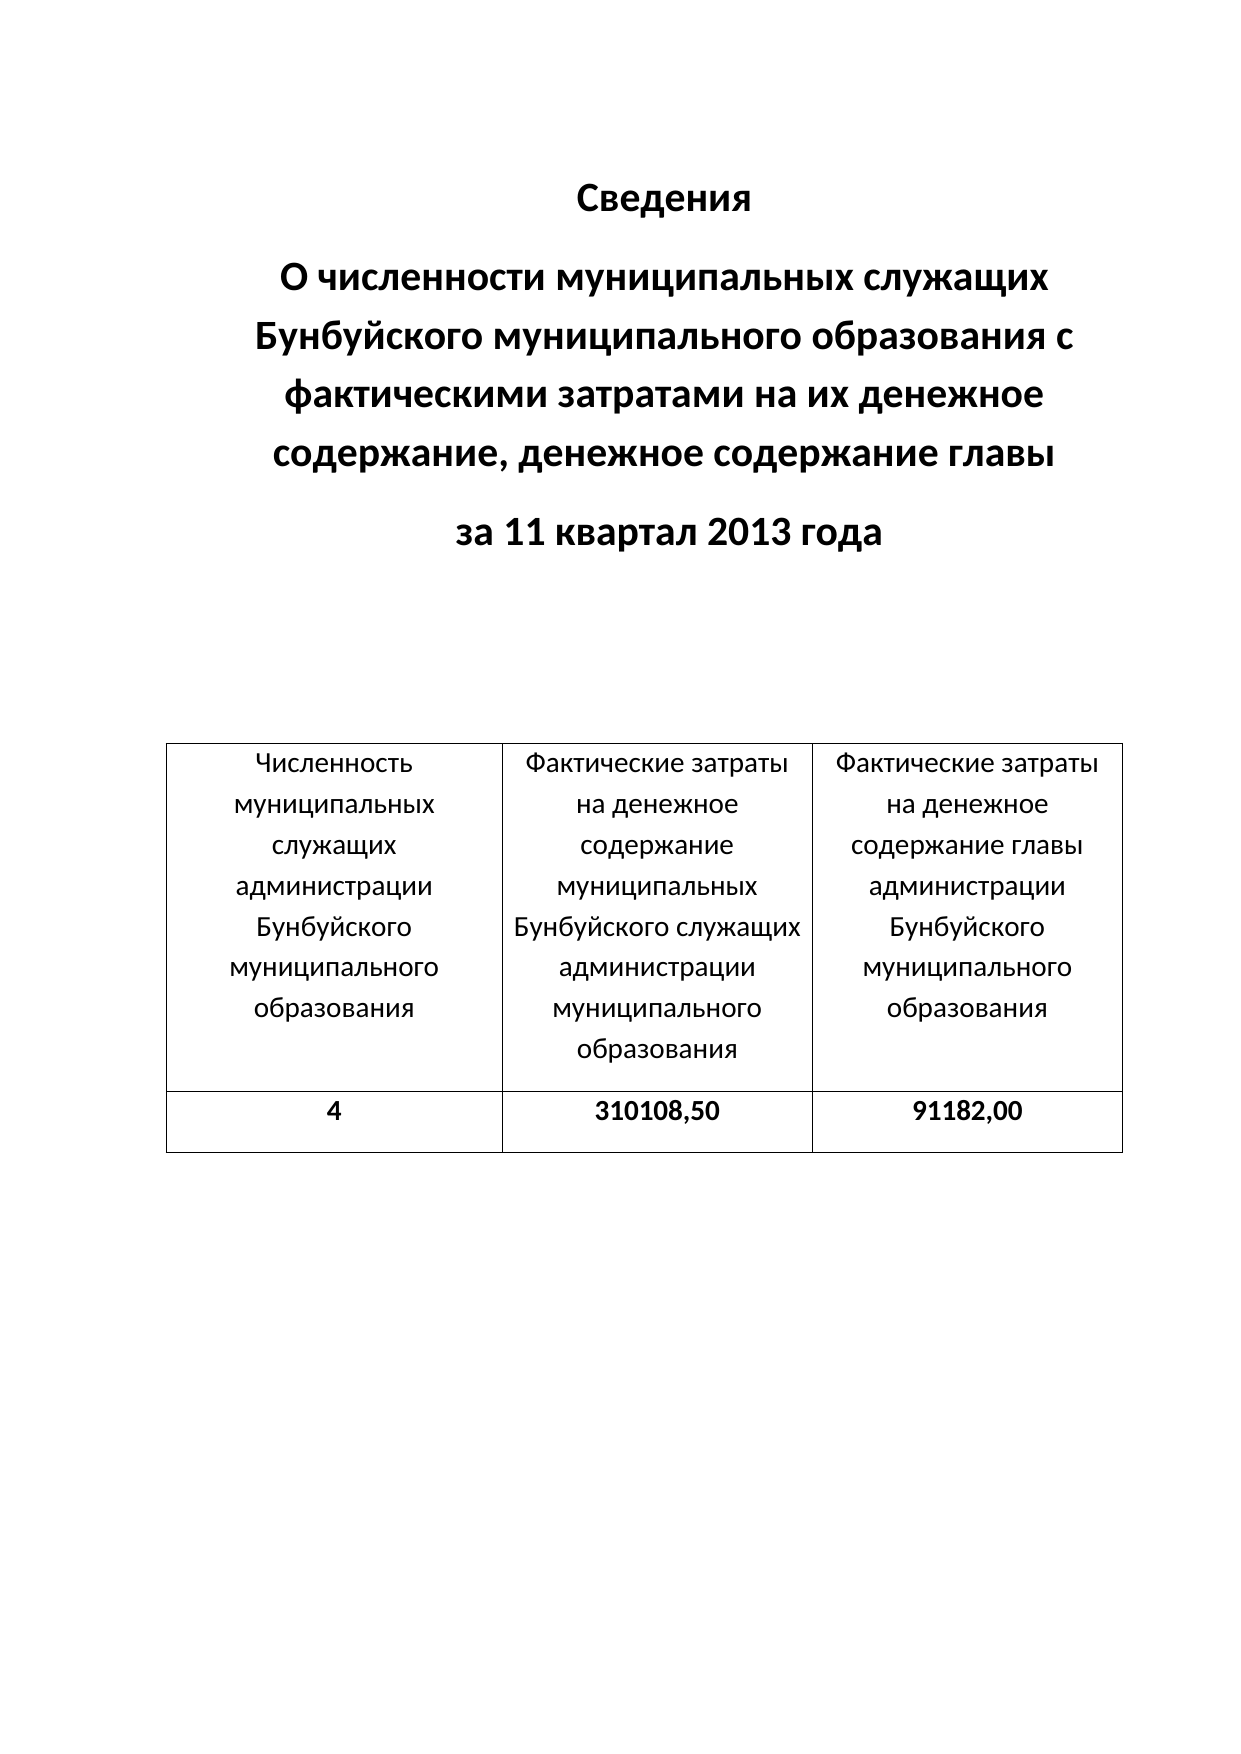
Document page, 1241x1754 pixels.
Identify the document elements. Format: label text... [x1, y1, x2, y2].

text Сведения [177, 171, 1152, 222]
table_header Численность муниципальных служащих администрации Бунбуйского муниципального образования [167, 744, 502, 1091]
table_header Фактические затраты на денежное содержание главы администрации Бунбуйского муниципального образования [813, 744, 1122, 1091]
table_cell 310108,50 [503, 1092, 812, 1152]
table_cell 91182,00 [813, 1092, 1122, 1152]
text О численности муниципальных служащих Бунбуйского муниципального образования с фактическими затратами на их денежное содержание, денежное содержание главы [177, 250, 1152, 477]
table_header Фактические затраты на денежное содержание муниципальных Бунбуйского служащих администрации муниципального образования [503, 744, 812, 1091]
table_cell 4 [167, 1092, 502, 1152]
text за 11 квартал 2013 года [177, 505, 1152, 556]
